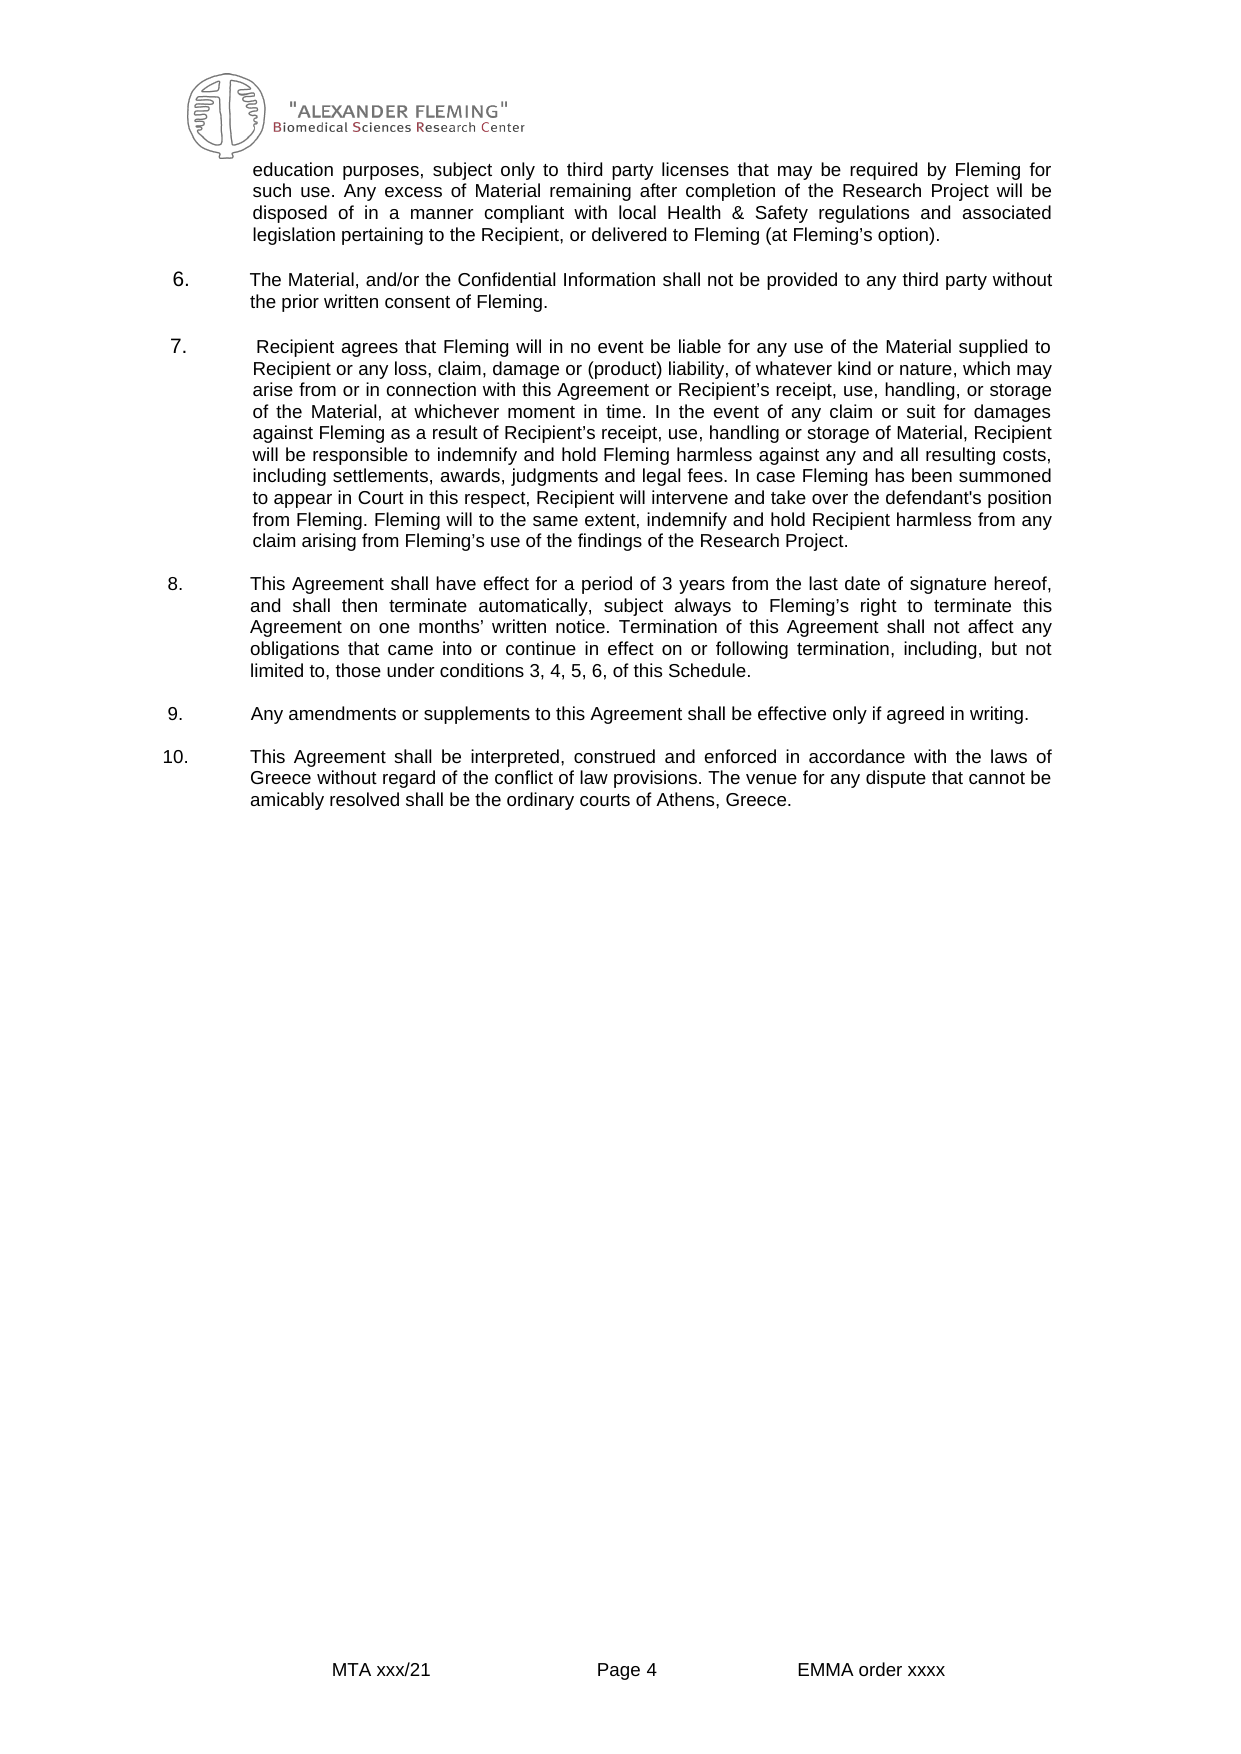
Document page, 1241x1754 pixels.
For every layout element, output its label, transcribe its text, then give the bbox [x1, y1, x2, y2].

list Recipient agrees that Fleming will in no event be liable for any use of the Material supplied to Recipient or any loss, claim, damage or (product) liability, of whatever kind or nature, which may arise from or in connection with this Agreement or Recipient’s receipt, use, handling, or storage of the Material, at whichever moment in time. In the event of any claim or suit for damages against Fleming as a result of Recipient’s receipt, use, handling or storage of Material, Recipient will be responsible to indemnify and hold Fleming harmless against any and all resulting costs, including settlements, awards, judgments and legal fees. In case Fleming has been summoned to appear in Court in this respect, Recipient will intervene and take over the defendant's position from Fleming. Fleming will to the same extent, indemnify and hold Recipient harmless from any claim arising from Fleming’s use of the findings of the Research Project. [170, 333, 1053, 552]
text 9. Any amendments or supplements to this Agreement shall be effective only if agreed in writing. [167, 702, 1053, 724]
picture [187, 73, 525, 159]
list The Material, and/or the Confidential Information shall not be provided to any third party without the prior written consent of Fleming. [172, 266, 1053, 312]
text 10. This Agreement shall be interpreted, construed and enforced in accordance with the laws of Greece without regard of the conflict of law provisions. The venue for any dispute that cannot be amicably resolved shall be the ordinary courts of . [162, 746, 1053, 810]
text 8. This Agreement shall have effect for a period of 3 years from the last date of signature hereof, and shall then terminate automatically, subject always to Fleming’s right to terminate this Agreement on one months’ written notice. Termination of this Agreement shall not affect any obligations that came into or continue in effect on or following termination, including, but not limited to, those under conditions 3, 4, 5, 6, of this Schedule. [167, 573, 1053, 681]
